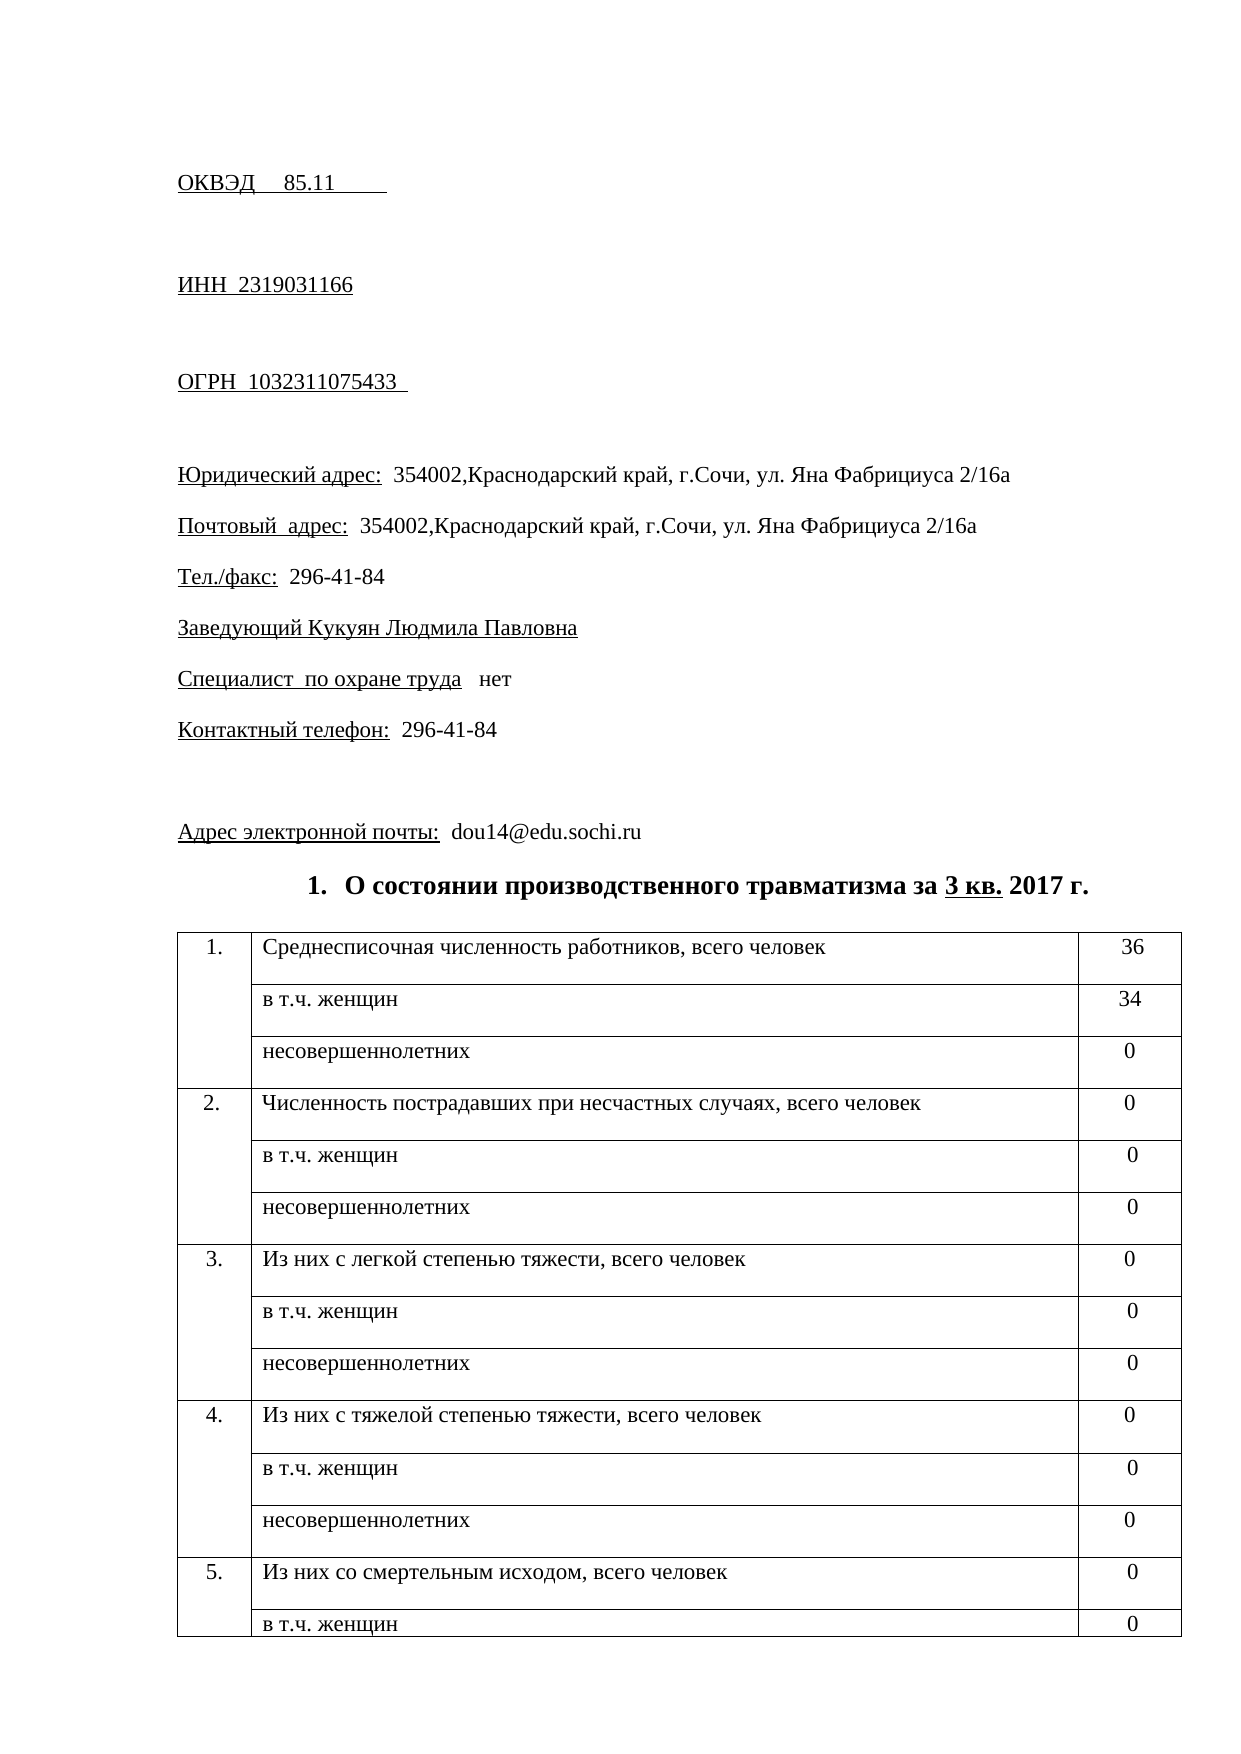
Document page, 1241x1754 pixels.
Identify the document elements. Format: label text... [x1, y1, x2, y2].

table_cell 0 [1079, 1610, 1181, 1636]
table_cell 0 [1079, 1297, 1181, 1348]
table_cell 3. [178, 1245, 251, 1400]
text Почтовый адрес: 354002,Краснодарский край, г.Сочи, ул. Яна Фабрициуса 2/16а [177, 512, 1181, 538]
text Заведующий Кукуян Людмила Павловна [177, 614, 1181, 641]
text Адрес электронной почты: dou14@edu.sochi.ru [177, 818, 1181, 845]
text ИНН 2319031166 [177, 271, 1181, 298]
table_cell в т.ч. женщин [252, 1610, 1078, 1636]
text Специалист по охране труда нет [177, 665, 1181, 692]
table_cell несовершеннолетних [252, 1349, 1078, 1400]
table_cell 0 [1079, 1193, 1181, 1244]
table_cell 0 [1079, 1141, 1181, 1192]
table_cell Из них со смертельным исходом, всего человек [252, 1558, 1078, 1609]
table_cell несовершеннолетних [252, 1037, 1078, 1088]
table_cell Из них с легкой степенью тяжести, всего человек [252, 1245, 1078, 1296]
table_cell 0 [1079, 1506, 1181, 1557]
table_cell в т.ч. женщин [252, 985, 1078, 1036]
table_cell 5. [178, 1558, 251, 1636]
table_header 36 [1079, 933, 1181, 984]
table_header Среднесписочная численность работников, всего человек [252, 933, 1078, 984]
table_cell 0 [1079, 1349, 1181, 1400]
table_cell в т.ч. женщин [252, 1297, 1078, 1348]
table_cell Численность пострадавших при несчастных случаях, всего человек [252, 1089, 1078, 1140]
table_cell 0 [1079, 1089, 1181, 1140]
table_cell 0 [1079, 1037, 1181, 1088]
table_cell несовершеннолетних [252, 1193, 1078, 1244]
table_cell в т.ч. женщин [252, 1454, 1078, 1504]
table_cell 0 [1079, 1401, 1181, 1452]
table_cell 0 [1079, 1454, 1181, 1504]
table_cell 34 [1079, 985, 1181, 1036]
table_cell Из них с тяжелой степенью тяжести, всего человек [252, 1401, 1078, 1452]
text Юридический адрес: 354002,Краснодарский край, г.Сочи, ул. Яна Фабрициуса 2/16а [177, 461, 1181, 487]
table_header 1. [178, 933, 251, 1088]
table_cell 0 [1079, 1245, 1181, 1296]
text ОКВЭД 85.11 [177, 169, 1181, 196]
text Контактный телефон: 296-41-84 [177, 716, 1181, 743]
table_cell в т.ч. женщин [252, 1141, 1078, 1192]
list О состоянии производственного травматизма за 3 кв. 2017 г. [215, 869, 1181, 901]
table_cell 0 [1079, 1558, 1181, 1609]
table_cell несовершеннолетних [252, 1506, 1078, 1557]
table_cell 2. [178, 1089, 251, 1244]
table_cell 4. [178, 1401, 251, 1557]
text Тел./факс: 296-41-84 [177, 563, 1181, 589]
text ОГРН 1032311075433 [177, 373, 1181, 393]
